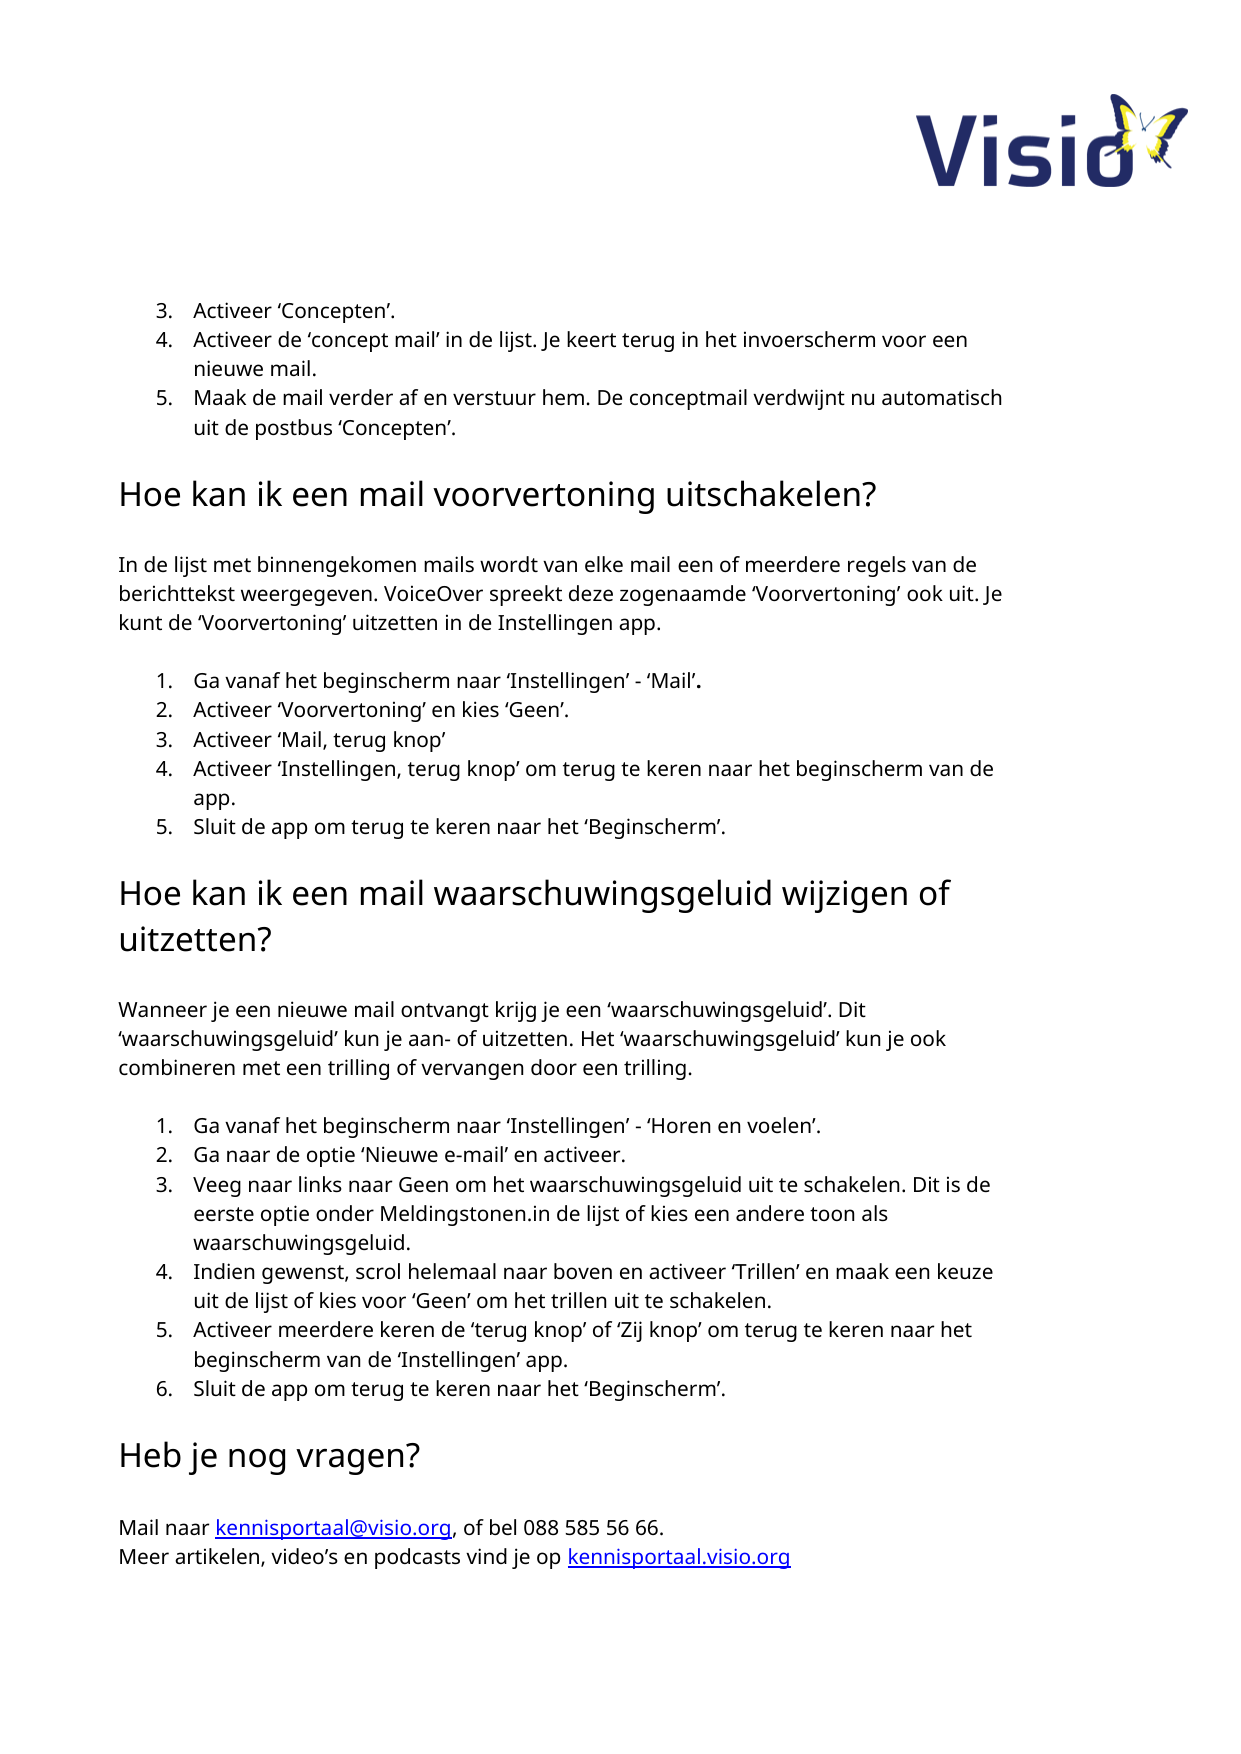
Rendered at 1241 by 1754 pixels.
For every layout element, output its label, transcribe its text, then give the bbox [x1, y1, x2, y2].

picture [904, 89, 1199, 190]
text Meer artikelen, video’s en podcasts vind je op kennisportaal.visio.org [118, 1542, 1016, 1571]
list Maak de mail verder af en verstuur hem. De conceptmail verdwijnt nu automatisch uit de postbus ‘Concepten’. [156, 383, 1016, 441]
list Ga vanaf het beginscherm naar ‘Instellingen’ - ‘Horen en voelen’. [156, 1111, 1016, 1140]
list Activeer ‘Concepten’. [156, 295, 1016, 324]
subtitle Hoe kan ik een mail waarschuwingsgeluid wijzigen of uitzetten? [118, 870, 1016, 961]
list Ga naar de optie ‘Nieuwe e-mail’ en activeer. [156, 1140, 1016, 1169]
list Indien gewenst, scrol helemaal naar boven en activeer ‘Trillen’ en maak een keuze uit de lijst of kies voor ‘Geen’ om het trillen uit te schakelen. [156, 1257, 1016, 1315]
list Veeg naar links naar Geen om het waarschuwingsgeluid uit te schakelen. Dit is de eerste optie onder Meldingstonen.in de lijst of kies een andere toon als waarschuwingsgeluid. [156, 1169, 1016, 1257]
list Sluit de app om terug te keren naar het ‘Beginscherm’. [156, 812, 1016, 841]
subtitle Heb je nog vragen? [118, 1432, 1016, 1477]
text Wanneer je een nieuwe mail ontvangt krijg je een ‘waarschuwingsgeluid’. Dit ‘waarschuwingsgeluid’ kun je aan- of uitzetten. Het ‘waarschuwingsgeluid’ kun je ook combineren met een trilling of vervangen door een trilling. [118, 994, 1016, 1082]
list Activeer ‘Voorvertoning’ en kies ‘Geen’. [156, 695, 1016, 724]
list Sluit de app om terug te keren naar het ‘Beginscherm’. [156, 1373, 1016, 1402]
list Activeer meerdere keren de ‘terug knop’ of ‘Zij knop’ om terug te keren naar het beginscherm van de ‘Instellingen’ app. [156, 1315, 1016, 1373]
list Ga vanaf het beginscherm naar ‘Instellingen’ - ‘Mail’. [156, 666, 1016, 695]
text In de lijst met binnengekomen mails wordt van elke mail een of meerdere regels van de berichttekst weergegeven. VoiceOver spreekt deze zogenaamde ‘Voorvertoning’ ook uit. Je kunt de ‘Voorvertoning’ uitzetten in de Instellingen app. [118, 549, 1016, 637]
list Activeer ‘Mail, terug knop’ [156, 724, 1016, 753]
text Mail naar kennisportaal@visio.org, of bel 088 585 56 66. [118, 1510, 1016, 1542]
list Activeer ‘Instellingen, terug knop’ om terug te keren naar het beginscherm van de app. [156, 753, 1016, 812]
subtitle Hoe kan ik een mail voorvertoning uitschakelen? [118, 470, 1016, 516]
list Activeer de ‘concept mail’ in de lijst. Je keert terug in het invoerscherm voor een nieuwe mail. [156, 324, 1016, 383]
